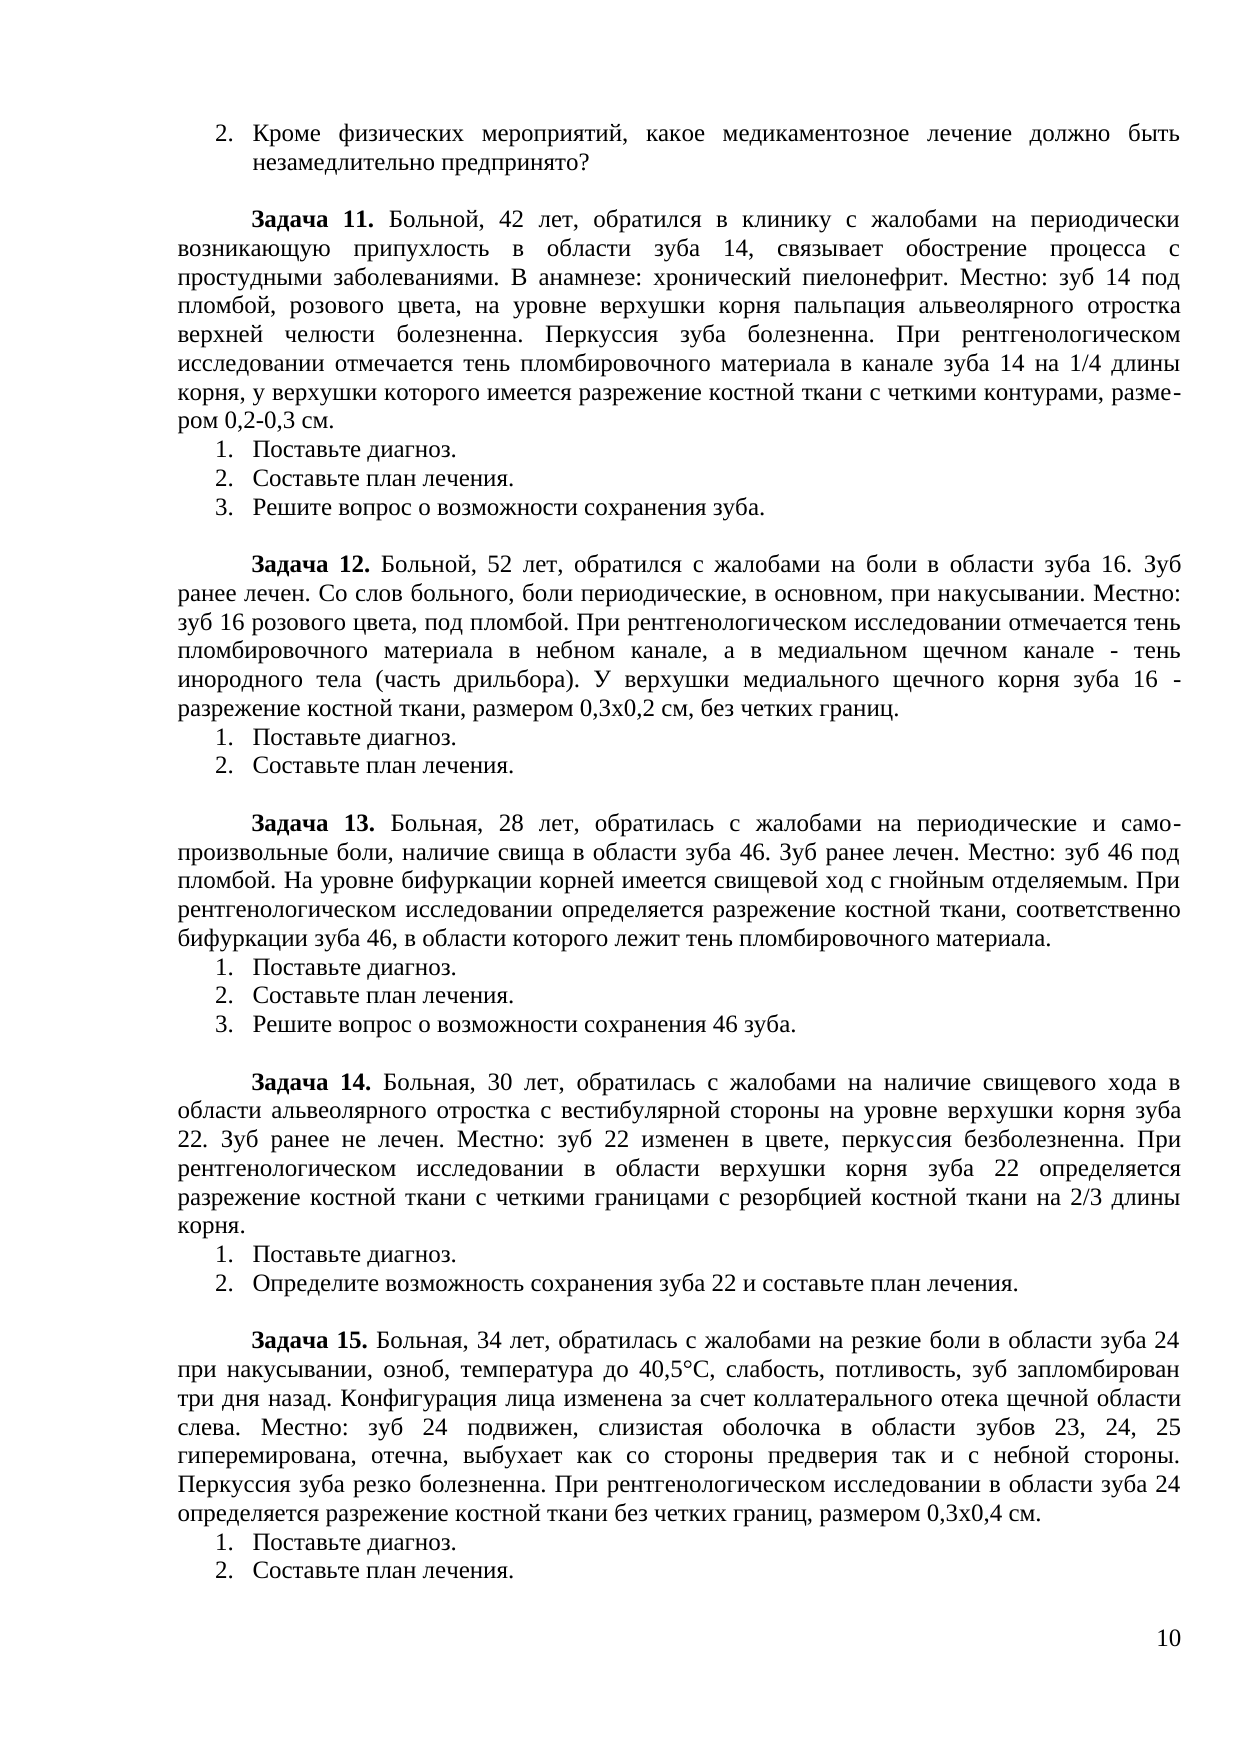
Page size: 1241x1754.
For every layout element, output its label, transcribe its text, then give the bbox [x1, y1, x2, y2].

list Решите вопрос о возможности сохранения 46 зуба. [215, 1009, 1181, 1038]
list Поставьте диагноз. [215, 1239, 1181, 1268]
list Составьте план лечения. [215, 463, 1181, 492]
list Поставьте диагноз. [215, 1527, 1181, 1556]
list Кроме физических мероприятий, какое медикаментозное лечение должно быть незамедлительно предпринято? [215, 118, 1181, 176]
list Определите возможность сохранения зуба 22 и составьте план лечения. [215, 1268, 1181, 1297]
list Составьте план лечения. [215, 981, 1181, 1009]
text Задача 13. Больная, 28 лет, обратилась с жалобами на периодические и самопроизвольные боли, наличие свища в области зуба 46. Зуб ранее лечен. Местно: зуб 46 под пломбой. На уровне бифуркации корней имеется свищевой ход с гнойным отделяемым. При рентгенологическом исследовании определяется разрежение костной ткани, соответственно бифуркации зуба 46, в области которого лежит тень пломбировочного материала. [177, 808, 1181, 952]
list Поставьте диагноз. [215, 434, 1181, 463]
text Задача 15. Больная, 34 лет, обратилась с жалобами на резкие боли в области зуба 24 при накусывании, озноб, температура до 40,5°С, слабость, потливость, зуб запломбирован три дня назад. Конфигурация лица изменена за счет коллатерального отека щечной области слева. Местно: зуб 24 подвижен, слизистая оболочка в области зубов 23, 24, 25 гиперемирована, отечна, выбухает как со стороны предверия так и с небной стороны. Перкуссия зуба резко болезненна. При рентгенологическом исследовании в области зуба 24 определяется разрежение костной ткани без четких границ, размером 0,3x0,4 см. [177, 1326, 1181, 1527]
list Решите вопрос о возможности сохранения зуба. [215, 492, 1181, 521]
list Составьте план лечения. [215, 1556, 1181, 1584]
list Поставьте диагноз. [215, 952, 1181, 981]
text Задача 12. Больной, 52 лет, обратился с жалобами на боли в области зуба 16. Зуб ранее лечен. Со слов больного, боли периодические, в основном, при накусывании. Местно: зуб 16 розового цвета, под пломбой. При рентгенологическом исследовании отмечается тень пломбировочного материала в небном канале, а в медиальном щечном канале - тень инородного тела (часть дрильбора). У верхушки медиального щечного корня зуба 16 - разрежение костной ткани, размером 0,3x0,2 см, без четких границ. [177, 549, 1181, 722]
list Поставьте диагноз. [215, 722, 1181, 751]
list Составьте план лечения. [215, 751, 1181, 779]
text Задача 11. Больной, 42 лет, обратился в клинику с жалобами на периодически возникающую припухлость в области зуба 14, связывает обострение процесса с простудными заболеваниями. В анамнезе: хронический пиелонефрит. Местно: зуб 14 под пломбой, розового цвета, на уровне верхушки корня пальпация альвеолярного отростка верхней челюсти болезненна. Перкуссия зуба болезненна. При рентгенологическом исследовании отмечается тень пломбировочного материала в канале зуба 14 на 1/4 длины корня, у верхушки которого имеется разрежение костной ткани с четкими контурами, размером 0,2-0,3 см. [177, 204, 1181, 434]
text Задача 14. Больная, 30 лет, обратилась с жалобами на наличие свищевого хода в области альвеолярного отростка с вестибулярной стороны на уровне верхушки корня зуба 22. Зуб ранее не лечен. Местно: зуб 22 изменен в цвете, перкуссия безболезненна. При рентгенологическом исследовании в области верхушки корня зуба 22 определяется разрежение костной ткани с четкими границами с резорбцией костной ткани на 2/3 длины корня. [177, 1067, 1181, 1239]
